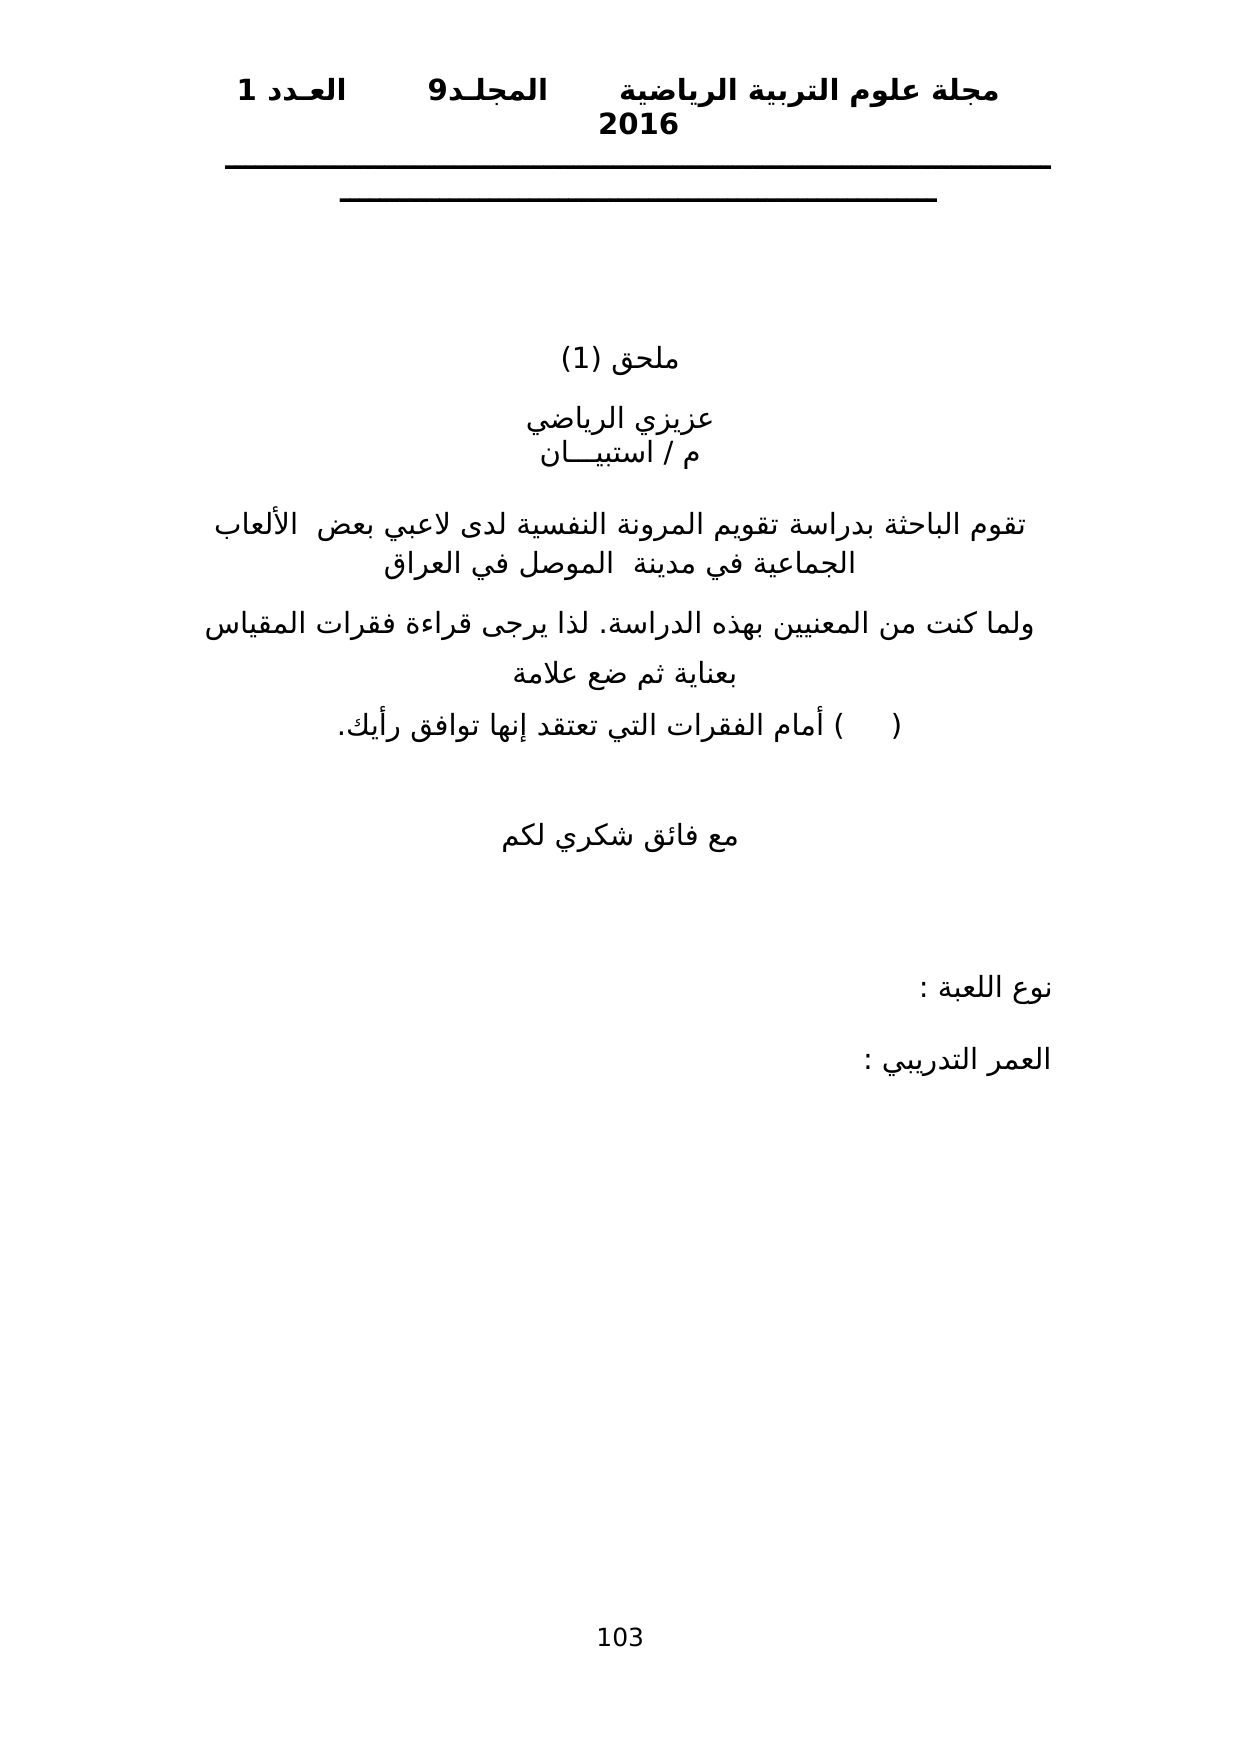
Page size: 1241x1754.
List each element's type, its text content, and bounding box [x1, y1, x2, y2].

text ملحق (1) [187, 342, 1053, 376]
text نوع اللعبة : [187, 970, 1053, 1004]
text مع فائق شكري لكم [187, 818, 1053, 852]
text ولما كنت من المعنيين بهذه الدراسة. لذا يرجى قراءة فقرات المقياس بعناية ثم ضع علامة [187, 606, 1053, 691]
text م / استبيـــان [187, 435, 1053, 469]
subtitle عزيزي الرياضي [187, 401, 1053, 435]
subtitle العمر التدريبي : [187, 1042, 1053, 1076]
text تقوم الباحثة بدراسة تقويم المرونة النفسية لدى لاعبي بعض الألعاب الجماعية في مدينة الموصل في العراق [187, 507, 1053, 580]
text ( ) أمام الفقرات التي تعتقد إنها توافق رأيك. [187, 708, 1053, 742]
